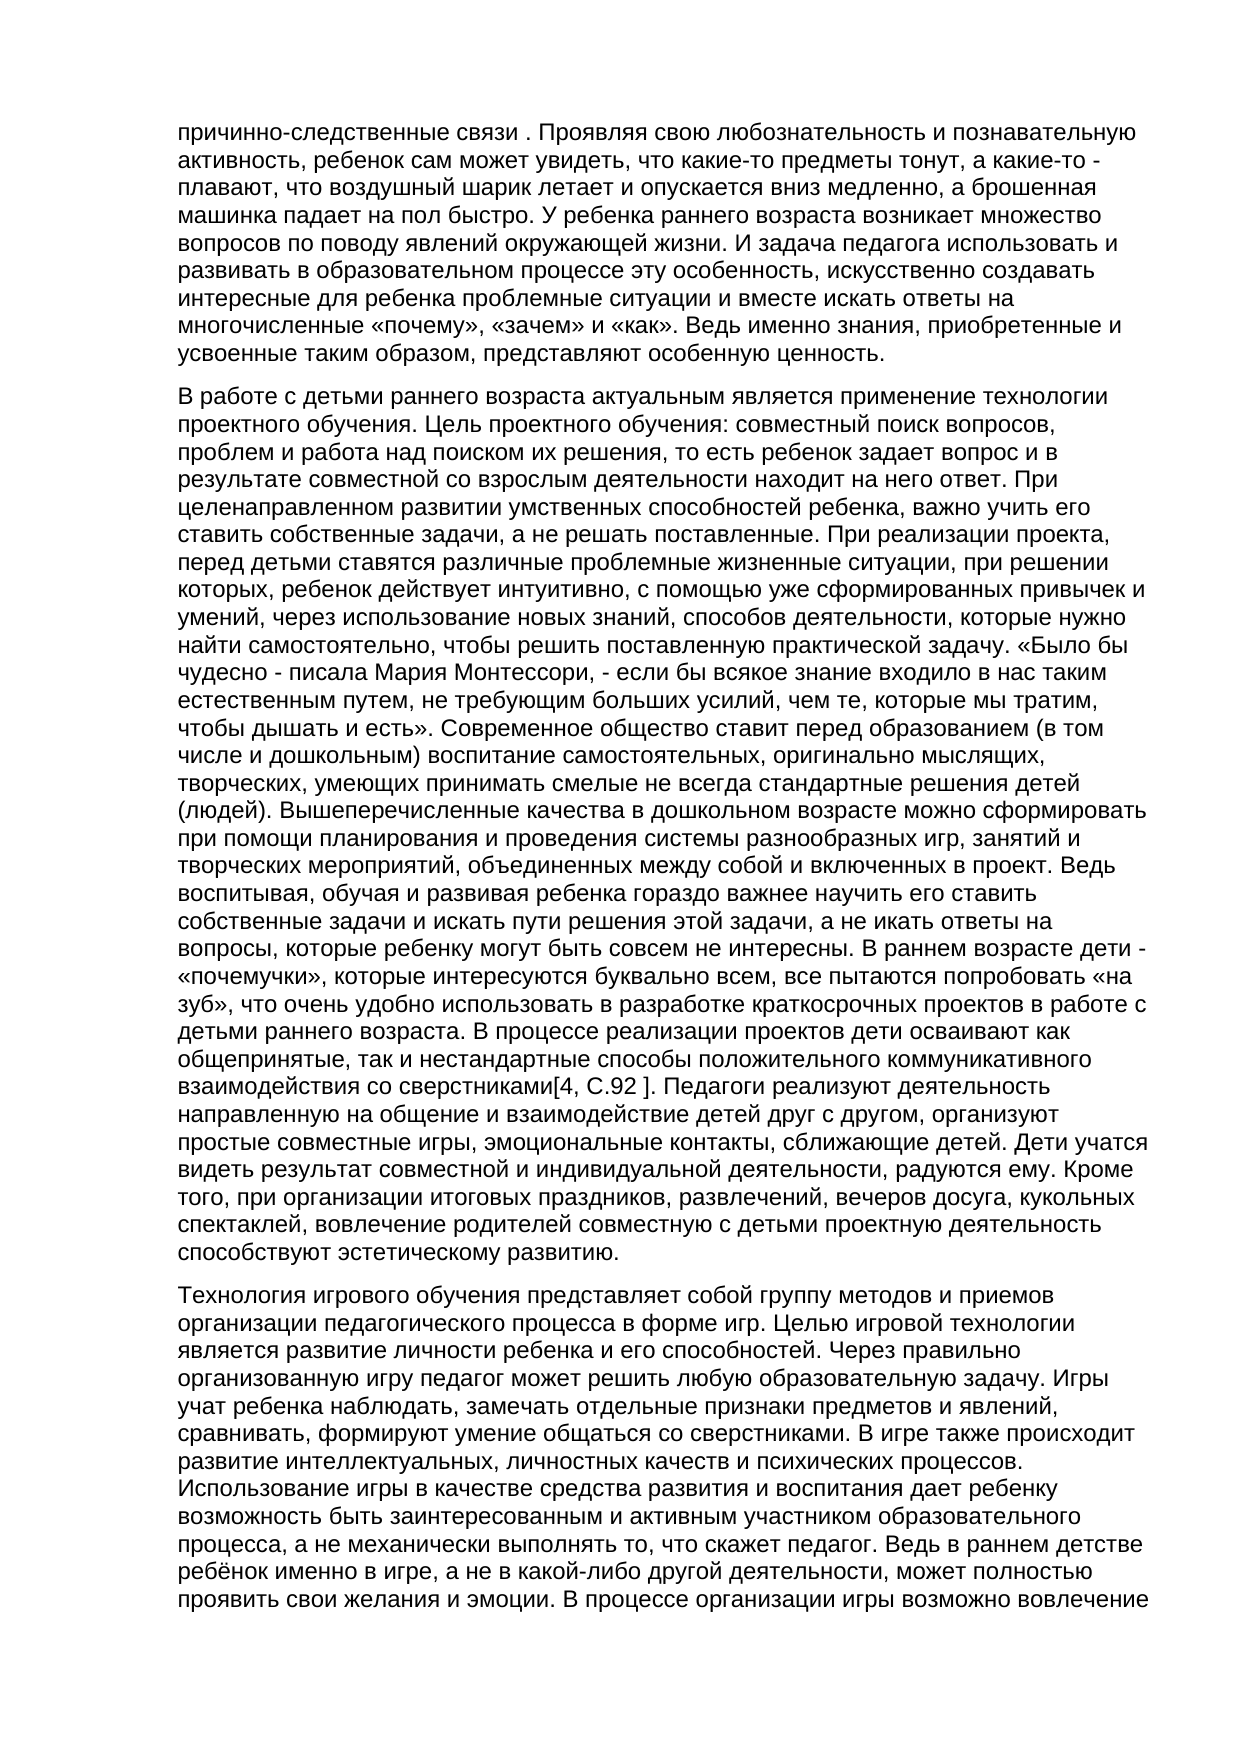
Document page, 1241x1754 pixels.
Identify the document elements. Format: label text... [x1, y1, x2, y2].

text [177, 1281, 1152, 1612]
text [177, 118, 1152, 367]
text В работе с детьми раннего возраста актуальным является применение технологии проектного обучения. Цель проектного обучения: совместный поиск вопросов, проблем и работа над поиском их решения, то есть ребенок задает вопрос и в результате совместной со взрослым деятельности находит на него ответ. При целенаправленном развитии умственных способностей ребенка, важно учить его ставить собственные задачи, а не решать поставленные. При реализации проекта, перед детьми ставятся различные проблемные жизненные ситуации, при решении которых, ребенок действует интуитивно, с помощью уже сформированных привычек и умений, через использование новых знаний, способов деятельности, которые нужно найти самостоятельно, чтобы решить поставленную практической задачу. «Было бы чудесно - писала Мария Монтессори, - если бы всякое знание входило в нас таким естественным путем, не требующим больших усилий, чем те, которые мы тратим, чтобы дышать и есть». Современное общество ставит перед образованием (в том числе и дошкольным) воспитание самостоятельных, оригинально мыслящих, творческих, умеющих принимать смелые не всегда стандартные решения детей (людей). Вышеперечисленные качества в дошкольном возрасте можно сформировать при помощи планирования и проведения системы разнообразных игр, занятий и творческих мероприятий, объединенных между собой и включенных в проект. Ведь воспитывая, обучая и развивая ребенка гораздо важнее научить его ставить собственные задачи и искать пути решения этой задачи, а не икать ответы на вопросы, которые ребенку могут быть совсем не интересны. В раннем возрасте дети - «почемучки», которые интересуются буквально всем, все пытаются попробовать «на зуб», что очень удобно использовать в разработке краткосрочных проектов в работе с детьми раннего возраста. В процессе реализации проектов дети осваивают как общепринятые, так и нестандартные способы положительного коммуникативного взаимодействия со сверстниками[4, С.92 ]. Педагоги реализуют деятельность направленную на общение и взаимодействие детей друг с другом, организуют простые совместные игры, эмоциональные контакты, сближающие детей. Дети учатся видеть результат совместной и индивидуальной деятельности, радуются ему. Кроме того, при организации итоговых праздников, развлечений, вечеров досуга, кукольных спектаклей, вовлечение родителей совместную с детьми проектную деятельность способствуют эстетическому развитию. [177, 382, 1152, 1266]
